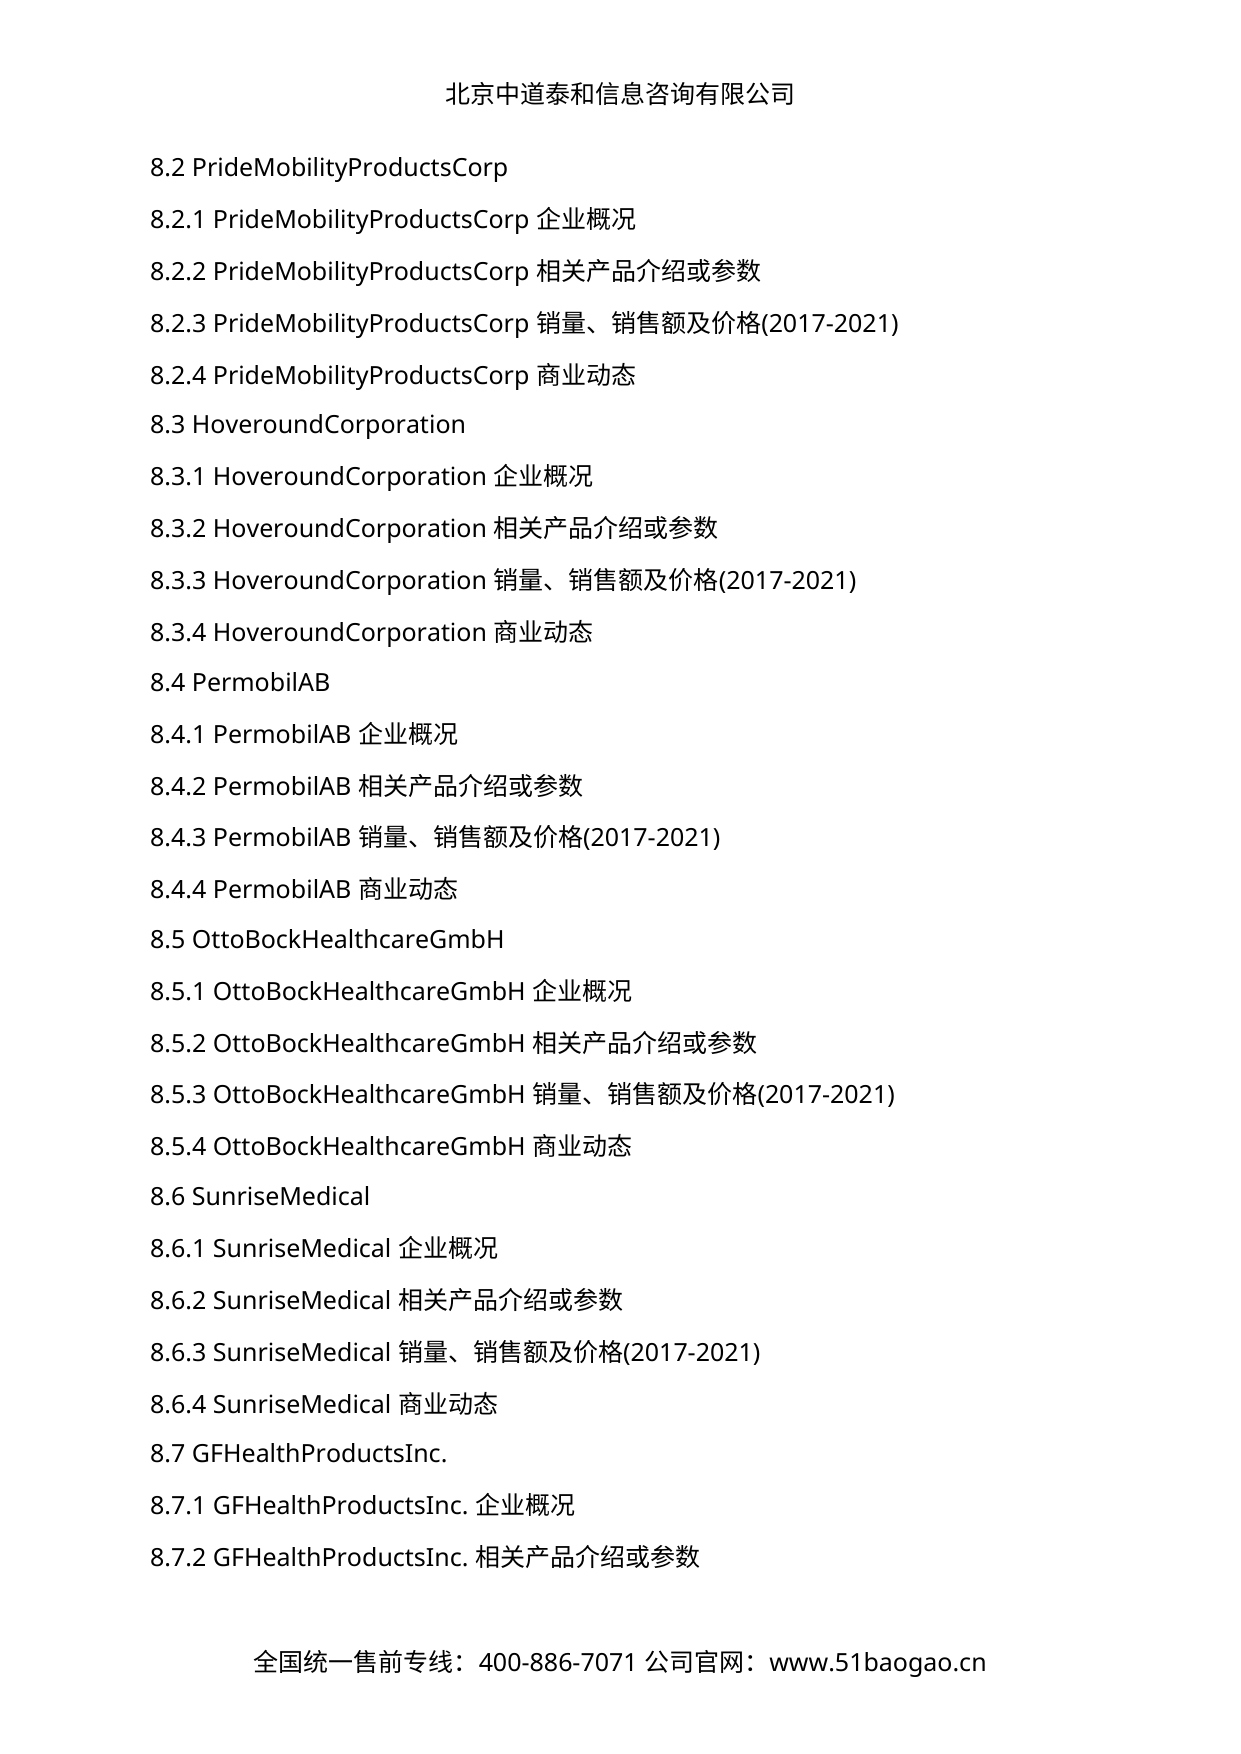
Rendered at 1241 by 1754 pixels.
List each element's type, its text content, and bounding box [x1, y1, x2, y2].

text 8.2.1 PrideMobilityProductsCorp 企业概况 [150, 200, 1090, 236]
text 8.5 OttoBockHealthcareGmbH [150, 922, 1090, 956]
text 8.7.1 GFHealthProductsInc. 企业概况 [150, 1486, 1090, 1522]
text 8.3.3 HoveroundCorporation 销量、销售额及价格(2017-2021) [150, 561, 1090, 597]
text 8.2.2 PrideMobilityProductsCorp 相关产品介绍或参数 [150, 252, 1090, 288]
text 8.3.4 HoveroundCorporation 商业动态 [150, 612, 1090, 649]
text 8.5.3 OttoBockHealthcareGmbH 销量、销售额及价格(2017-2021) [150, 1075, 1090, 1111]
text 8.4 PermobilAB [150, 664, 1090, 698]
text 8.6.3 SunriseMedical 销量、销售额及价格(2017-2021) [150, 1332, 1090, 1368]
text 8.4.2 PermobilAB 相关产品介绍或参数 [150, 766, 1090, 802]
text 8.4.3 PermobilAB 销量、销售额及价格(2017-2021) [150, 818, 1090, 854]
text 8.2 PrideMobilityProductsCorp [150, 150, 1090, 184]
text 8.4.1 PermobilAB 企业概况 [150, 714, 1090, 750]
text 8.7.2 GFHealthProductsInc. 相关产品介绍或参数 [150, 1537, 1090, 1574]
text 8.3.2 HoveroundCorporation 相关产品介绍或参数 [150, 509, 1090, 545]
text 8.3 HoveroundCorporation [150, 407, 1090, 441]
text 8.7 GFHealthProductsInc. [150, 1436, 1090, 1470]
text 8.6.1 SunriseMedical 企业概况 [150, 1228, 1090, 1265]
text 8.3.1 HoveroundCorporation 企业概况 [150, 457, 1090, 493]
text 8.6.2 SunriseMedical 相关产品介绍或参数 [150, 1280, 1090, 1317]
text 8.4.4 PermobilAB 商业动态 [150, 870, 1090, 906]
text 8.5.1 OttoBockHealthcareGmbH 企业概况 [150, 971, 1090, 1007]
text 8.6 SunriseMedical [150, 1179, 1090, 1213]
text 8.2.3 PrideMobilityProductsCorp 销量、销售额及价格(2017-2021) [150, 303, 1090, 340]
text 8.6.4 SunriseMedical 商业动态 [150, 1384, 1090, 1420]
text 8.2.4 PrideMobilityProductsCorp 商业动态 [150, 355, 1090, 392]
text 8.5.4 OttoBockHealthcareGmbH 商业动态 [150, 1127, 1090, 1163]
text 8.5.2 OttoBockHealthcareGmbH 相关产品介绍或参数 [150, 1023, 1090, 1059]
